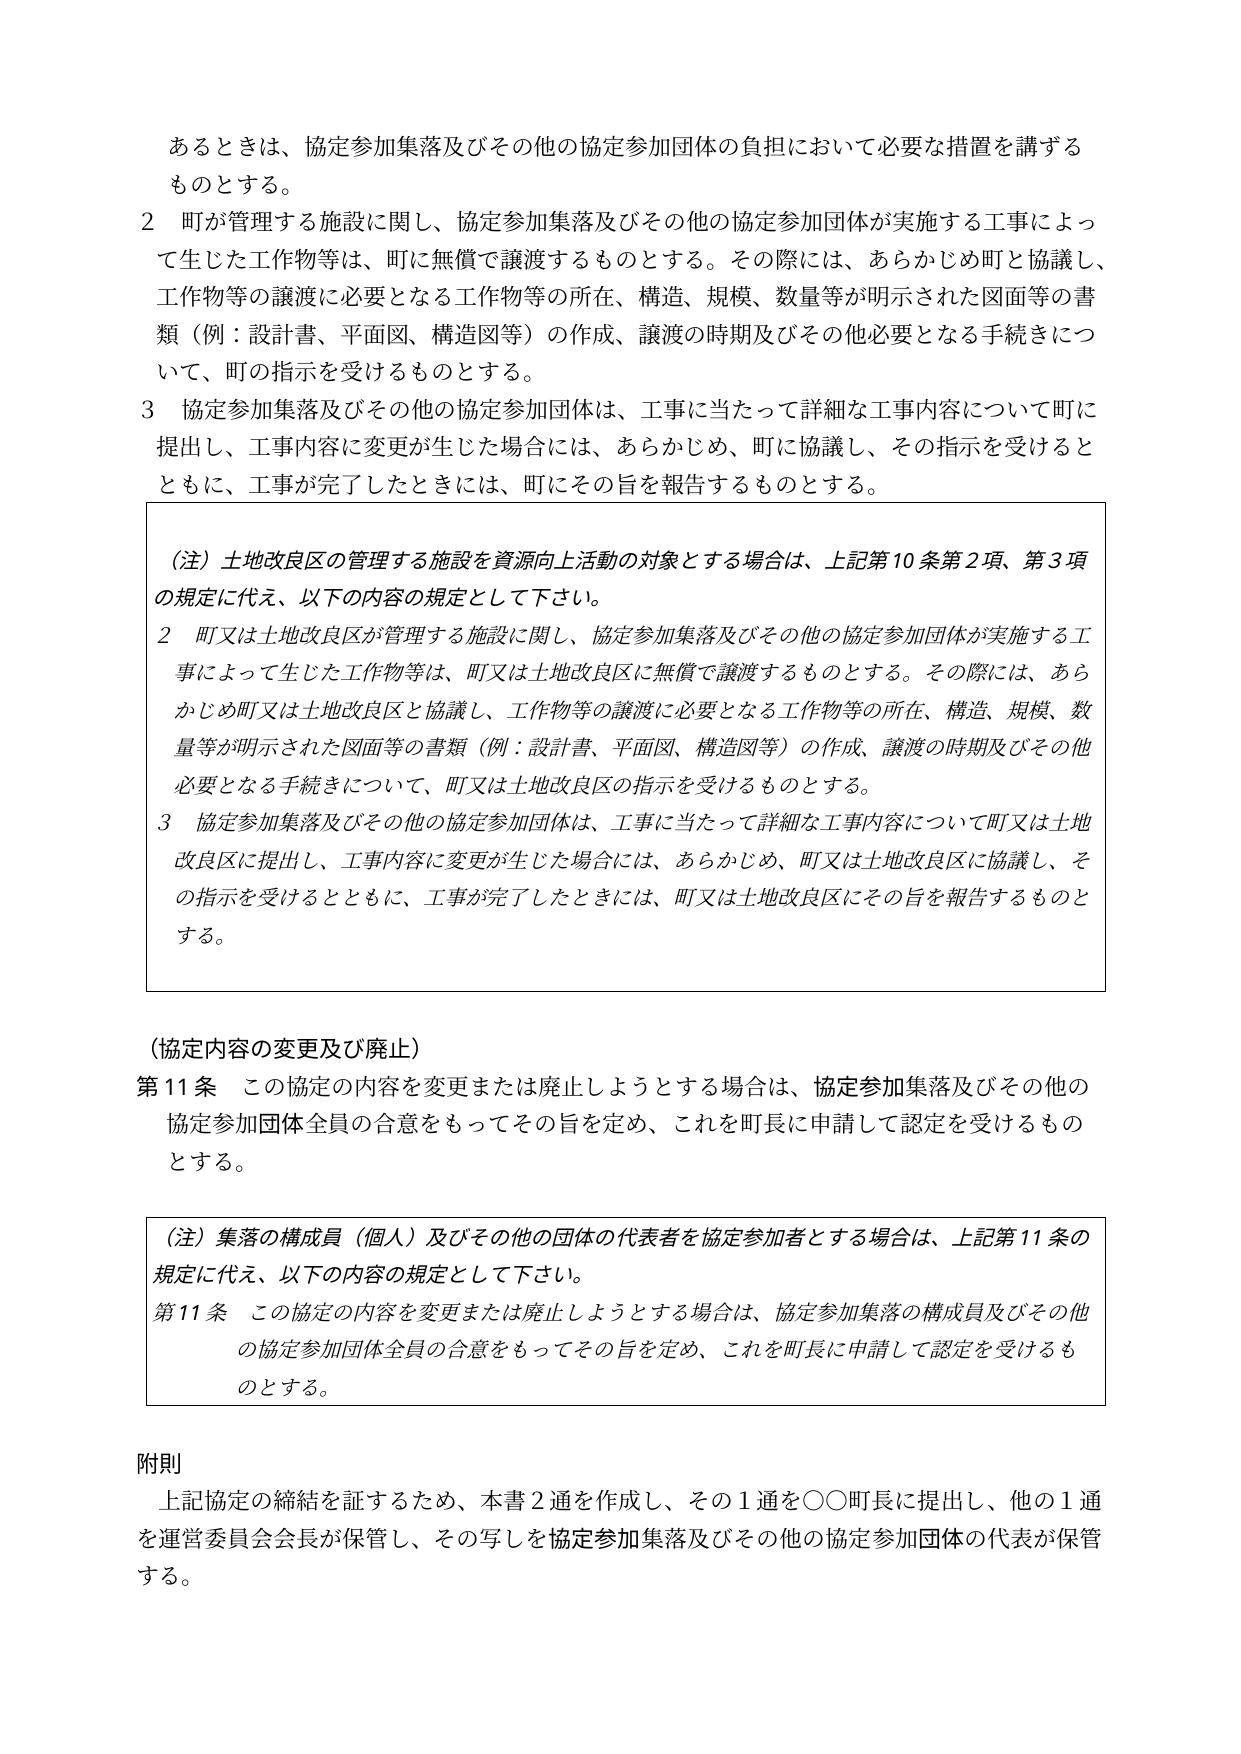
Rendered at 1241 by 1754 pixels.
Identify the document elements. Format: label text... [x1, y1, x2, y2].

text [136, 127, 1104, 202]
text 上記協定の締結を証するため、本書２通を作成し、その１通を○○町長に提出し、他の１通を運営委員会会長が保管し、その写しを協定参加集落及びその他の協定参加団体の代表が保管 [136, 1481, 1104, 1556]
text 附則 [136, 1444, 1104, 1481]
text する。 [136, 1556, 1104, 1594]
text 第11条 この協定の内容を変更または廃止しようとする場合は、協定参加集落及びその他の協定参加団体全員の合意をもってその旨を定め、これを町長に申請して認定を受けるものとする。 [136, 1067, 1104, 1179]
text ２ 町が管理する施設に関し、協定参加集落及びその他の協定参加団体が実施する工事によって生じた工作物等は、町に無償で譲渡するものとする。その際には、あらかじめ町と協議し、工作物等の譲渡に必要となる工作物等の所在、構造、規模、数量等が明示された図面等の書類（例：設計書、平面図、構造図等）の作成、譲渡の時期及びその他必要となる手続きについて、町の指示を受けるものとする。 [136, 202, 1104, 389]
text （協定内容の変更及び廃止） [136, 1029, 1095, 1067]
table_header （注）集落の構成員（個人）及びその他の団体の代表者を協定参加者とする場合は、上記第11条の規定に代え、以下の内容の規定として下さい。 第11条 この協定の内容を変更または廃止しようとする場合は、協定参加集落の構成員及びその他の協定参加団体全員の合意をもってその旨を定め、これを町長に申請して認定を受けるものとする。 [147, 1218, 1105, 1405]
text ３ 協定参加集落及びその他の協定参加団体は、工事に当たって詳細な工事内容について町に提出し、工事内容に変更が生じた場合には、あらかじめ、町に協議し、その指示を受けるとともに、工事が完了したときには、町にその旨を報告するものとする。 [136, 389, 1104, 502]
table_header （注）土地改良区の管理する施設を資源向上活動の対象とする場合は、上記第10条第２項、第３項の規定に代え、以下の内容の規定として下さい。 ２ 町又は土地改良区が管理する施設に関し、協定参加集落及びその他の協定参加団体が実施する工事によって生じた工作物等は、町又は土地改良区に無償で譲渡するものとする。その際には、あらかじめ町又は土地改良区と協議し、工作物等の譲渡に必要となる工作物等の所在、構造、規模、数量等が明示された図面等の書類（例：設計書、平面図、構造図等）の作成、譲渡の時期及びその他必要となる手続きについて、町又は土地改良区の指示を受けるものとする。 ３ 協定参加集落及びその他の協定参加団体は、工事に当たって詳細な工事内容について町又は土地改良区に提出し、工事内容に変更が生じた場合には、あらかじめ、町又は土地改良区に協議し、その指示を受けるとともに、工事が完了したときには、町又は土地改良区にその旨を報告するものとする。 [147, 503, 1105, 991]
